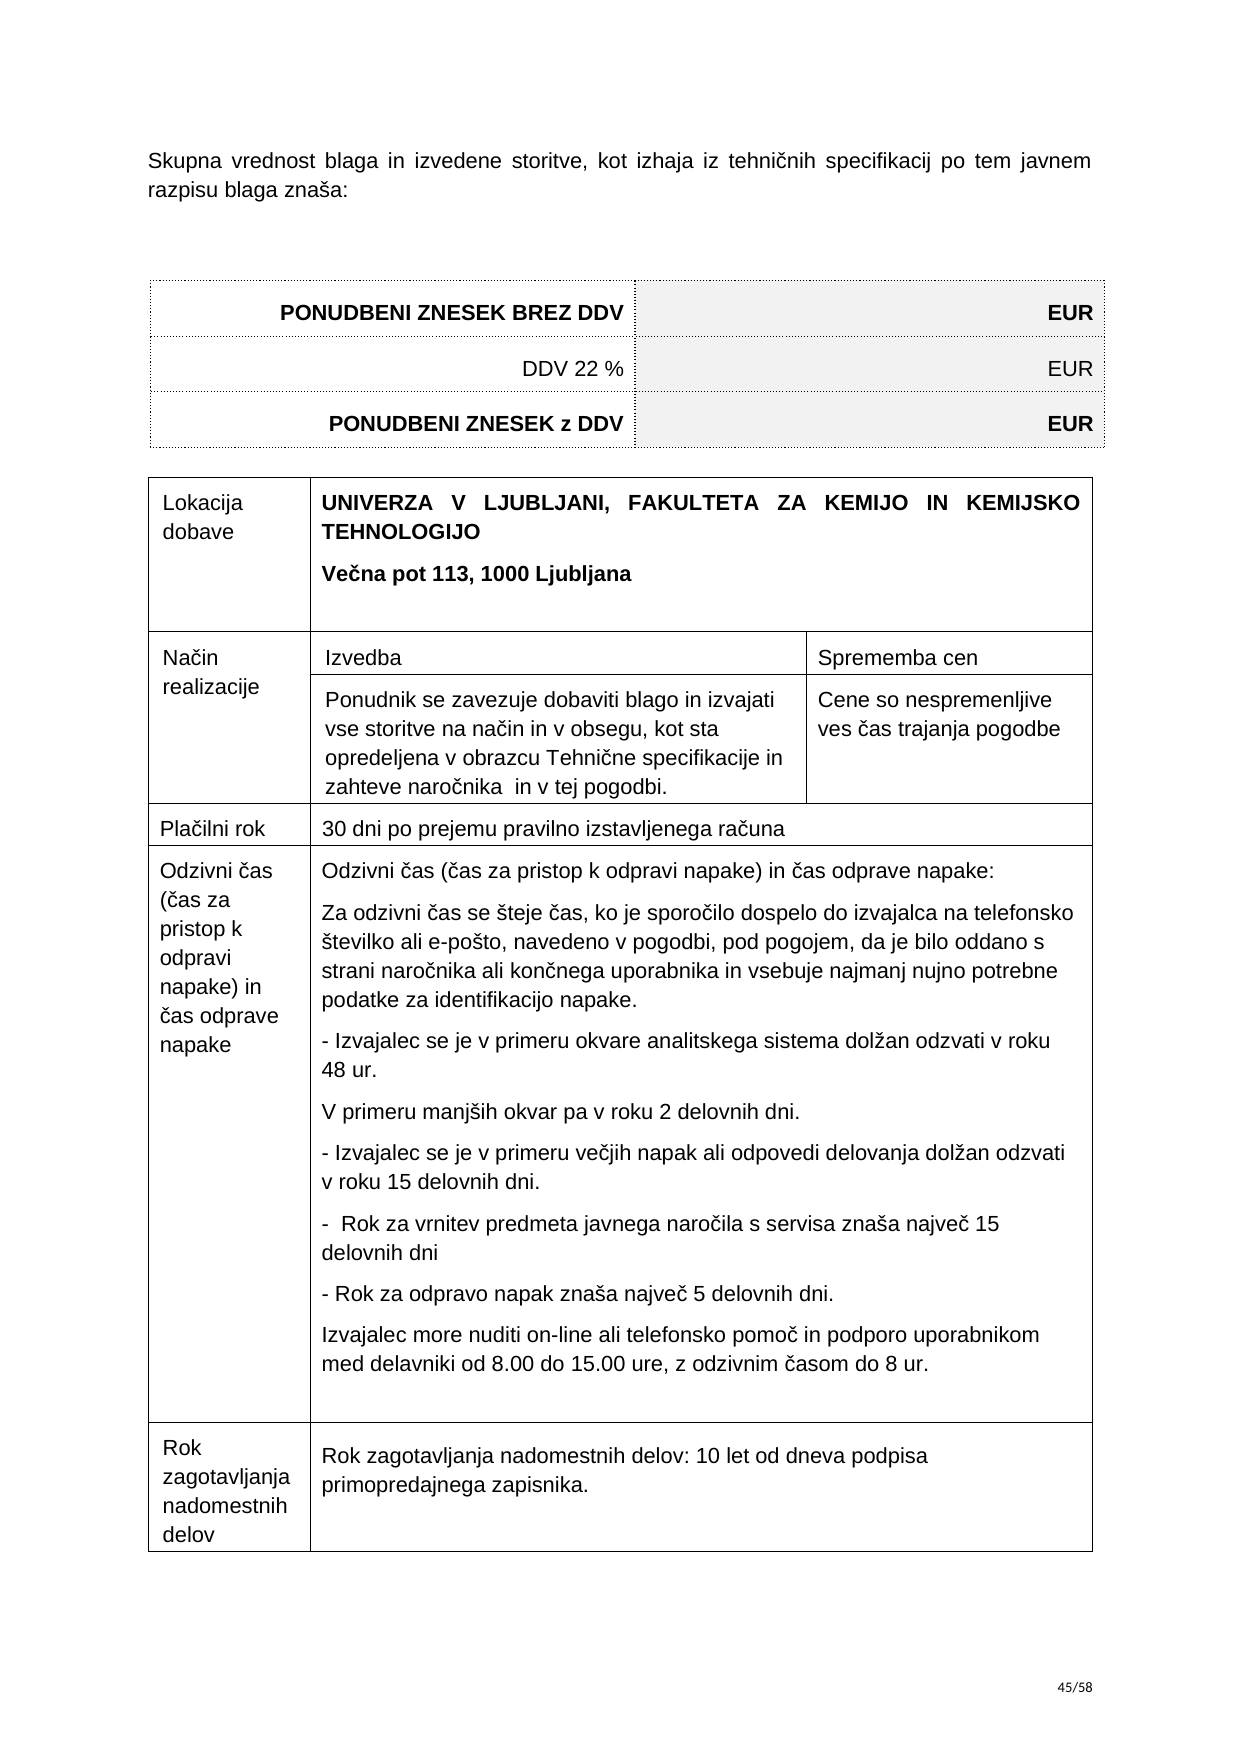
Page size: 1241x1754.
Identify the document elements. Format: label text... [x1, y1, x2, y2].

table_cell Odzivni čas (čas za pristop k odpravi napake) in čas odprave napake: Za odzivni čas se šteje čas, ko je sporočilo dospelo do izvajalca na telefonsko številko ali e-pošto, navedeno v pogodbi, pod pogojem, da je bilo oddano s strani naročnika ali končnega uporabnika in vsebuje najmanj nujno potrebne podatke za identifikacijo napake. - Izvajalec se je v primeru okvare analitskega sistema dolžan odzvati v roku 48 ur. V primeru manjših okvar pa v roku 2 delovnih dni. - Izvajalec se je v primeru večjih napak ali odpovedi delovanja dolžan odzvati v roku 15 delovnih dni. - Rok za vrnitev predmeta javnega naročila s servisa znaša največ 15 delovnih dni - Rok za odpravo napak znaša največ 5 delovnih dni. Izvajalec more nuditi on-line ali telefonsko pomoč in podporo uporabnikom med delavniki od 8.00 do 15.00 ure, z odzivnim časom do 8 ur. [311, 846, 1092, 1422]
table_cell EUR [635, 391, 1104, 447]
table_cell Sprememba cen [807, 632, 1092, 673]
table_header Lokacija dobave [149, 478, 310, 631]
table_cell PONUDBENI ZNESEK z DDV [151, 391, 635, 447]
table_cell Izvedba [311, 632, 806, 673]
table_header PONUDBENI ZNESEK BREZ DDV [151, 280, 635, 336]
table_cell Način realizacije [149, 632, 310, 803]
table_cell Rok zagotavljanja nadomestnih delov [149, 1423, 310, 1551]
table_cell 30 dni po prejemu pravilno izstavljenega računa [311, 804, 1092, 845]
table_cell Ponudnik se zavezuje dobaviti blago in izvajati vse storitve na način in v obsegu, kot sta opredeljena v obrazcu Tehnične specifikacije in zahteve naročnika in v tej pogodbi. [311, 675, 806, 803]
table_cell Odzivni čas (čas za pristop k odpravi napake) in čas odprave napake [149, 846, 310, 1422]
table_cell DDV 22 % [151, 336, 635, 391]
text Skupna vrednost blaga in izvedene storitve, kot izhaja iz tehničnih specifikacij po tem javnem razpisu blaga znaša: [148, 148, 1092, 202]
table_cell Plačilni rok [149, 804, 310, 845]
table_cell EUR [635, 336, 1104, 391]
table_header UNIVERZA V LJUBLJANI, FAKULTETA ZA KEMIJO IN KEMIJSKO TEHNOLOGIJO Večna pot 113, 1000 Ljubljana [311, 478, 1092, 631]
table_cell Rok zagotavljanja nadomestnih delov: 10 let od dneva podpisa primopredajnega zapisnika. [311, 1423, 1092, 1551]
table_cell Cene so nespremenljive ves čas trajanja pogodbe [807, 675, 1092, 803]
table_header EUR [635, 280, 1104, 336]
